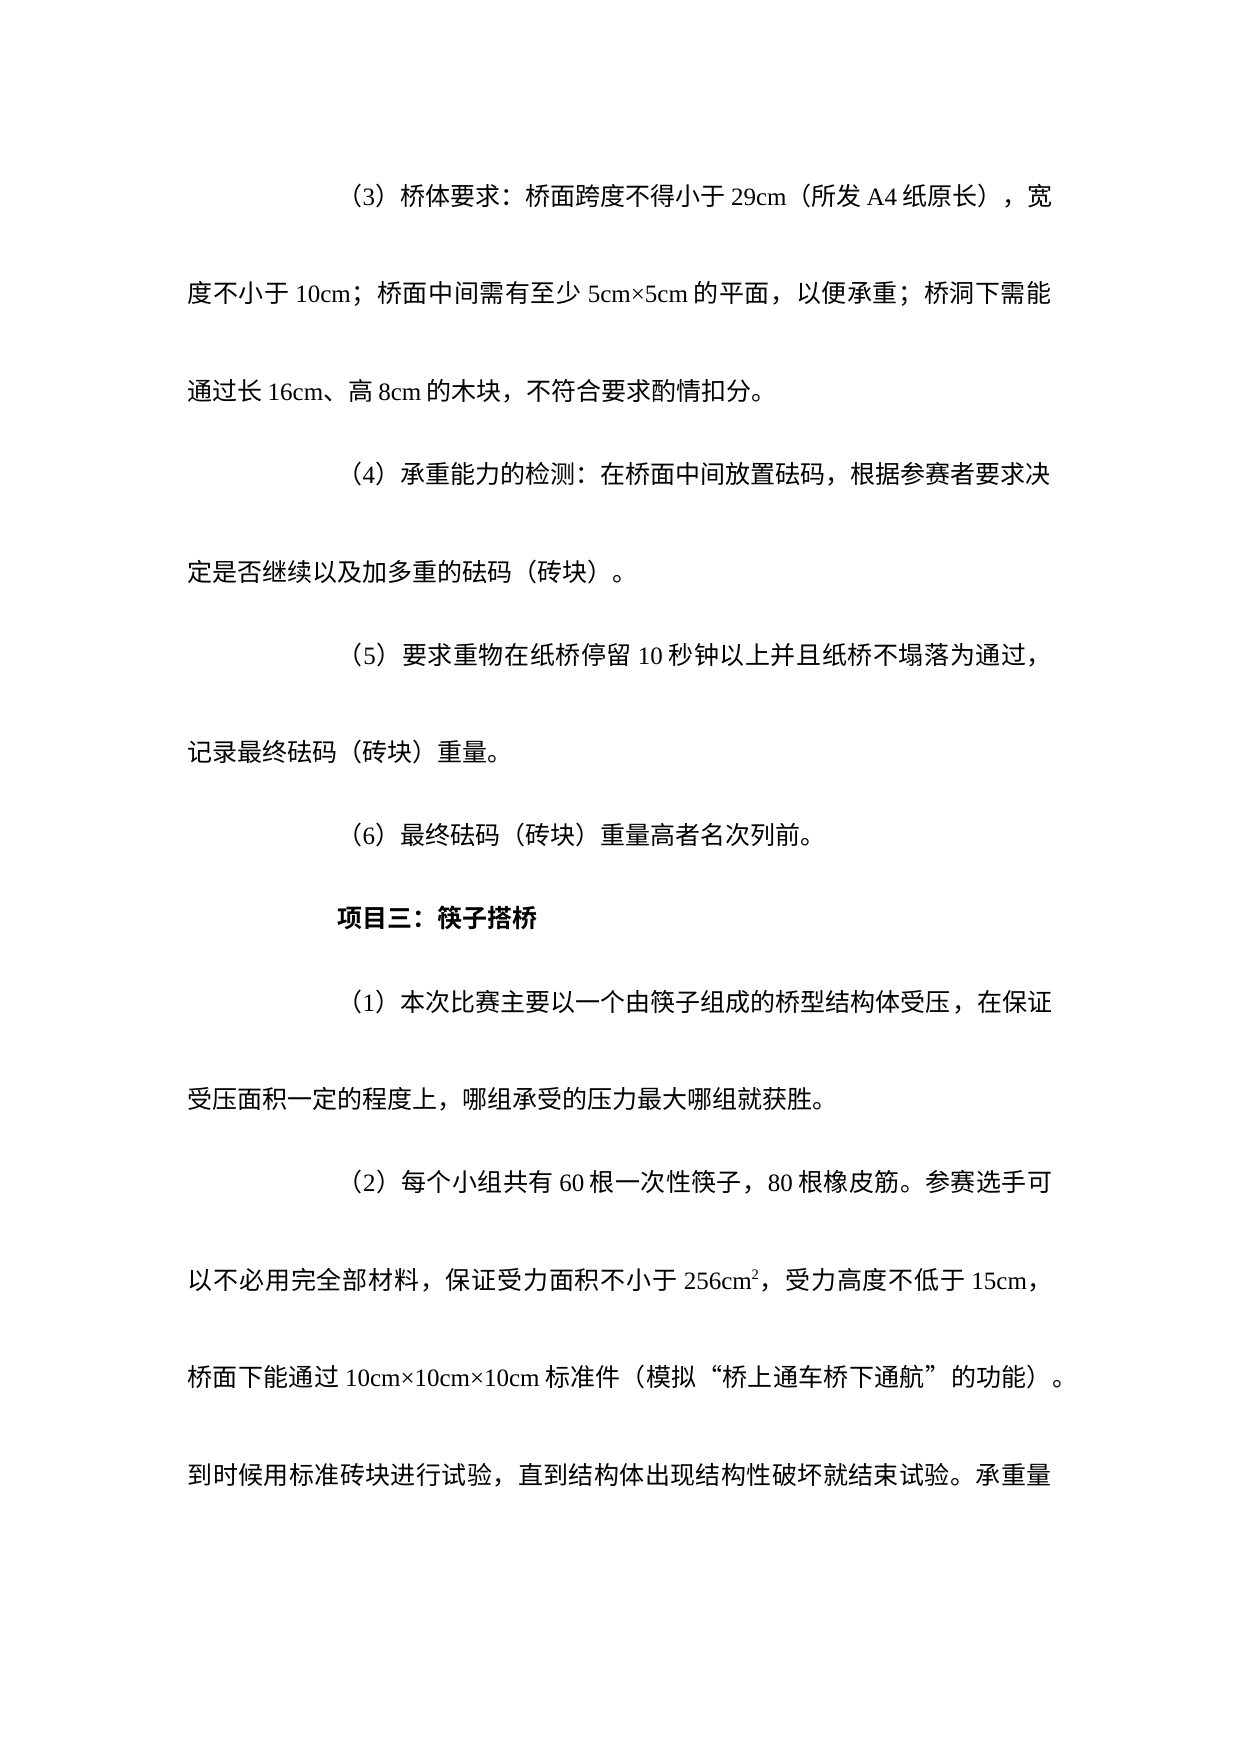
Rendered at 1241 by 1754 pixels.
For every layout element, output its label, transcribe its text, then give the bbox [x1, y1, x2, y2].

text （6）最终砝码（砖块）重量高者名次列前。 [187, 801, 1053, 866]
text （3）桥体要求：桥面跨度不得小于29cm（所发A4纸原长），宽度不小于10cm；桥面中间需有至少5cm×5cm的平面，以便承重；桥洞下需能通过长16cm、高8cm的木块，不符合要求酌情扣分。 [187, 162, 1053, 422]
text （4）承重能力的检测：在桥面中间放置砝码，根据参赛者要求决定是否继续以及加多重的砝码（砖块）。 [187, 440, 1053, 603]
text （5）要求重物在纸桥停留10秒钟以上并且纸桥不塌落为通过，记录最终砝码（砖块）重量。 [187, 621, 1053, 783]
text 项目三：筷子搭桥 [187, 884, 1053, 949]
text （1）本次比赛主要以一个由筷子组成的桥型结构体受压，在保证受压面积一定的程度上，哪组承受的压力最大哪组就获胜。 [187, 968, 1053, 1130]
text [187, 1148, 1053, 1506]
